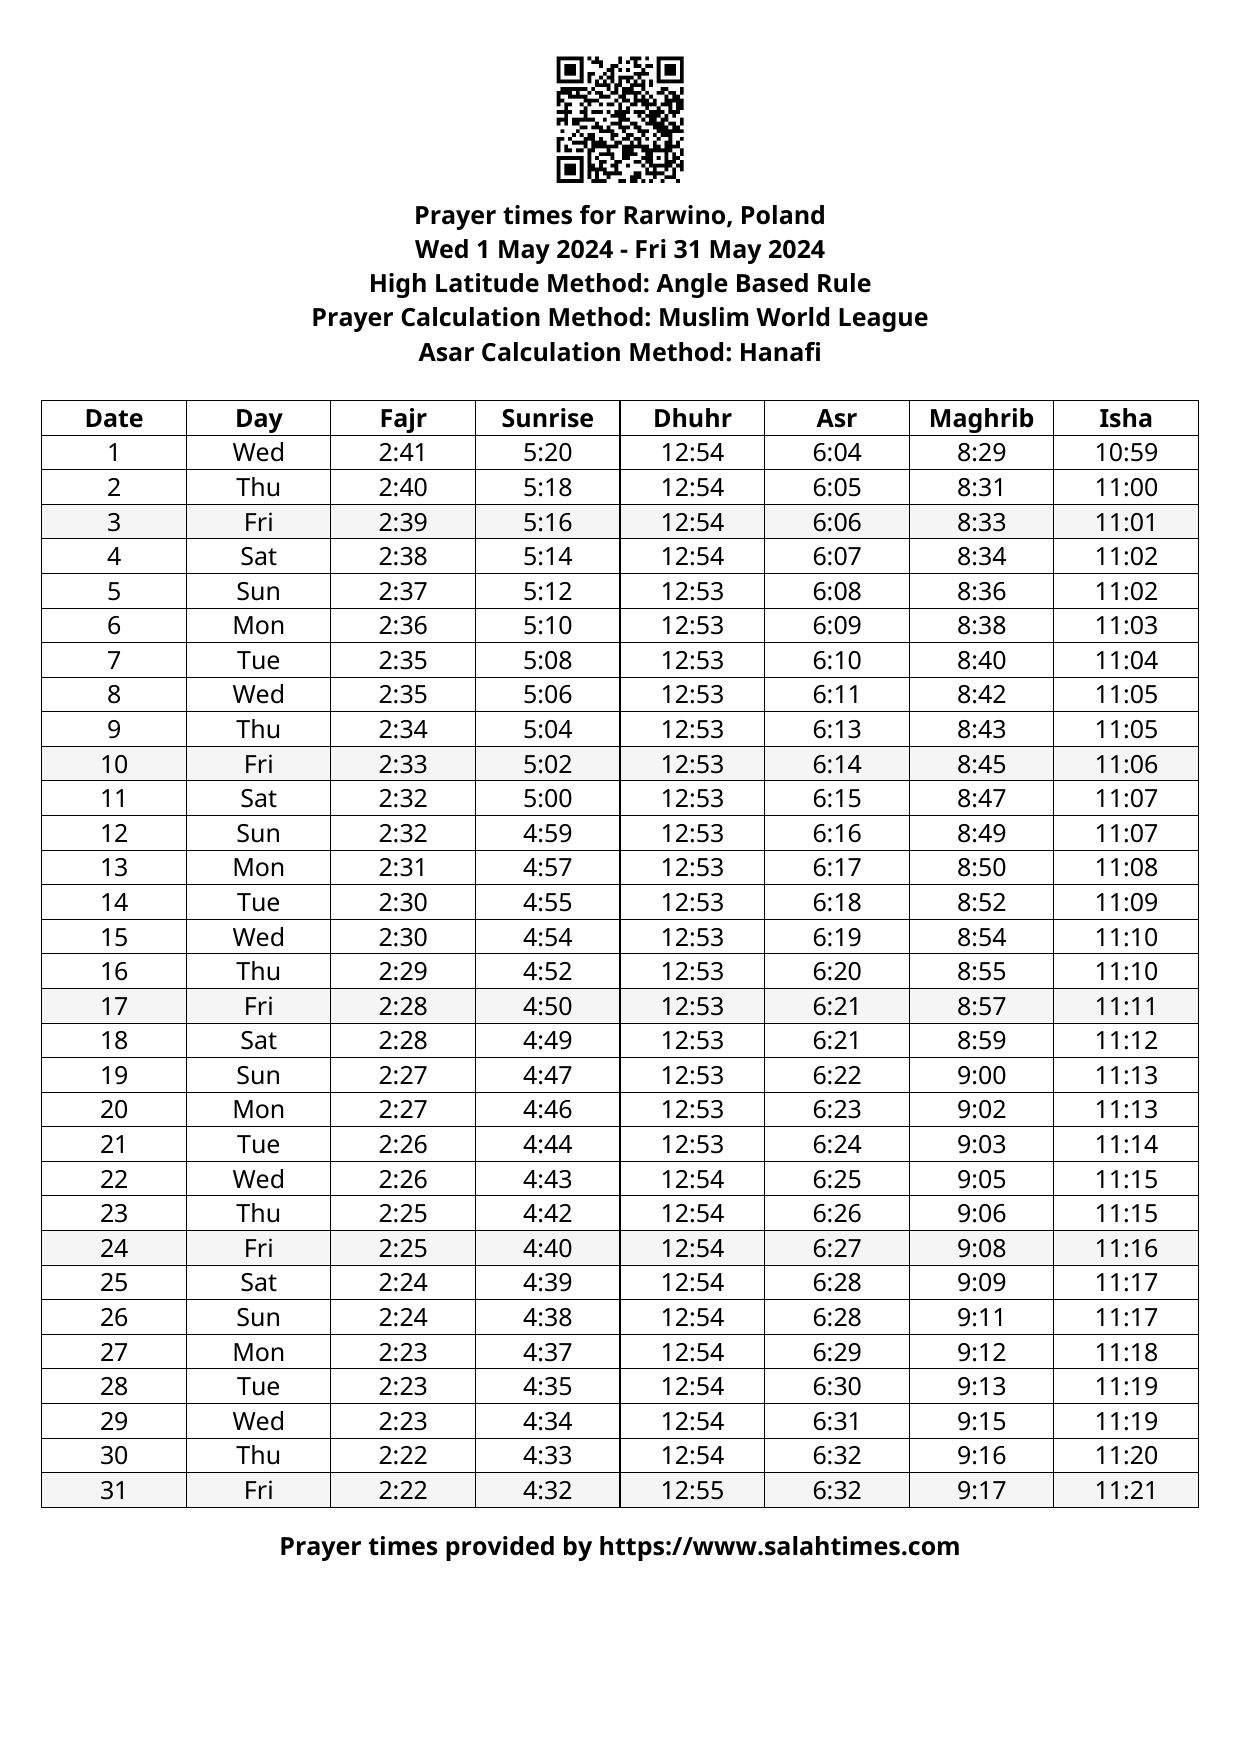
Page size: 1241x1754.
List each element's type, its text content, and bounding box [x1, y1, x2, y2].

table_cell 4:47 [476, 1058, 619, 1092]
table_cell 11:17 [1054, 1300, 1198, 1334]
table_cell 9:16 [910, 1439, 1053, 1472]
table_cell Thu [187, 470, 330, 504]
table_cell 4:43 [476, 1162, 619, 1195]
table_cell 12:53 [621, 989, 764, 1022]
table_cell 11:04 [1054, 643, 1198, 677]
table_cell 5 [42, 574, 186, 607]
table_cell 11:00 [1054, 470, 1198, 504]
table_cell 5:20 [476, 436, 619, 469]
table_cell 11:17 [1054, 1266, 1198, 1299]
table_cell 10:59 [1054, 436, 1198, 469]
table_cell 12 [42, 816, 186, 849]
table_cell 12:53 [621, 816, 764, 849]
table_cell Fri [187, 989, 330, 1022]
table_cell 6 [42, 609, 186, 642]
table_cell 6:20 [765, 954, 909, 988]
table_cell 6:13 [765, 712, 909, 746]
table_cell 26 [42, 1300, 186, 1334]
table_cell 8:36 [910, 574, 1053, 607]
table_cell 12:53 [621, 781, 764, 815]
table_cell 11:05 [1054, 712, 1198, 746]
table_cell 12:53 [621, 1093, 764, 1126]
table_cell 12:54 [621, 1369, 764, 1403]
table_cell 9:13 [910, 1369, 1053, 1403]
table_cell Fri [187, 1231, 330, 1264]
table_cell 2:28 [331, 1024, 475, 1057]
table_cell 9:09 [910, 1266, 1053, 1299]
table_cell 12:54 [621, 436, 764, 469]
table_cell 6:28 [765, 1266, 909, 1299]
table_cell 2:26 [331, 1127, 475, 1161]
table_cell 12:53 [621, 954, 764, 988]
table_cell 8:59 [910, 1024, 1053, 1057]
text High Latitude Method: Angle Based Rule [42, 266, 1198, 300]
table_cell Wed [187, 1162, 330, 1195]
table_cell 8:54 [910, 920, 1053, 953]
table_cell 12:54 [621, 1266, 764, 1299]
table_cell 11:19 [1054, 1404, 1198, 1437]
table_cell Sun [187, 574, 330, 607]
table_cell 2:39 [331, 505, 475, 538]
table_cell 12:54 [621, 1335, 764, 1368]
table_cell 11:07 [1054, 816, 1198, 849]
table_cell 11:15 [1054, 1196, 1198, 1230]
table_cell 2:32 [331, 781, 475, 815]
table_cell 8 [42, 678, 186, 711]
table_cell 2:23 [331, 1369, 475, 1403]
table_cell 6:21 [765, 989, 909, 1022]
table_cell 6:31 [765, 1404, 909, 1437]
table_header Asr [765, 401, 909, 434]
table_cell 11:21 [1054, 1473, 1198, 1507]
table_cell 2:38 [331, 539, 475, 573]
table_cell 27 [42, 1335, 186, 1368]
table_cell 9:08 [910, 1231, 1053, 1264]
table_cell Sat [187, 781, 330, 815]
table_cell 7 [42, 643, 186, 677]
table_cell 8:33 [910, 505, 1053, 538]
table_cell 2:29 [331, 954, 475, 988]
table_cell 4:35 [476, 1369, 619, 1403]
table_cell 6:19 [765, 920, 909, 953]
text Wed 1 May 2024 - Fri 31 May 2024 [42, 232, 1198, 266]
table_cell 5:16 [476, 505, 619, 538]
table_cell 11:13 [1054, 1058, 1198, 1092]
table_cell Sun [187, 1300, 330, 1334]
table_cell 2:33 [331, 747, 475, 780]
table_cell 4:49 [476, 1024, 619, 1057]
table_cell 11:10 [1054, 954, 1198, 988]
table_cell 8:42 [910, 678, 1053, 711]
table_cell 13 [42, 851, 186, 884]
table_cell 11:08 [1054, 851, 1198, 884]
table_cell 12:53 [621, 678, 764, 711]
table_cell 2:40 [331, 470, 475, 504]
table_cell 8:31 [910, 470, 1053, 504]
table_cell Thu [187, 1196, 330, 1230]
table_cell 12:53 [621, 920, 764, 953]
table_cell 29 [42, 1404, 186, 1437]
table_cell 8:55 [910, 954, 1053, 988]
table_cell 8:34 [910, 539, 1053, 573]
table_cell 3 [42, 505, 186, 538]
table_cell 4:55 [476, 885, 619, 919]
table_cell 6:14 [765, 747, 909, 780]
table_cell Thu [187, 954, 330, 988]
table_cell 9:11 [910, 1300, 1053, 1334]
table_cell 30 [42, 1439, 186, 1472]
table_cell 4:38 [476, 1300, 619, 1334]
table_cell 2:35 [331, 678, 475, 711]
table_cell 6:18 [765, 885, 909, 919]
table_cell 2:28 [331, 989, 475, 1022]
table_cell 4:39 [476, 1266, 619, 1299]
table_cell 12:53 [621, 1058, 764, 1092]
table_cell 6:10 [765, 643, 909, 677]
table_cell 12:53 [621, 574, 764, 607]
table_header Dhuhr [621, 401, 764, 434]
table_cell 4:44 [476, 1127, 619, 1161]
table_cell 9:05 [910, 1162, 1053, 1195]
table_cell 6:06 [765, 505, 909, 538]
table_cell 4:32 [476, 1473, 619, 1507]
table_cell 4:40 [476, 1231, 619, 1264]
picture [542, 41, 699, 198]
table_cell 12:53 [621, 1024, 764, 1057]
table_cell 6:25 [765, 1162, 909, 1195]
table_header Isha [1054, 401, 1198, 434]
table_cell 11:03 [1054, 609, 1198, 642]
table_cell 6:05 [765, 470, 909, 504]
table_cell 2:34 [331, 712, 475, 746]
table_cell 9 [42, 712, 186, 746]
table_cell 9:06 [910, 1196, 1053, 1230]
table_cell 6:07 [765, 539, 909, 573]
table_cell 2:27 [331, 1058, 475, 1092]
table_cell 16 [42, 954, 186, 988]
table_cell 9:03 [910, 1127, 1053, 1161]
table_cell 31 [42, 1473, 186, 1507]
table_cell 12:53 [621, 747, 764, 780]
table_cell Fri [187, 505, 330, 538]
table_cell 5:14 [476, 539, 619, 573]
table_cell 2:26 [331, 1162, 475, 1195]
table_cell 8:52 [910, 885, 1053, 919]
table_cell 2:24 [331, 1266, 475, 1299]
table_cell 5:02 [476, 747, 619, 780]
table_cell 6:09 [765, 609, 909, 642]
table_cell Fri [187, 747, 330, 780]
table_cell 2:30 [331, 885, 475, 919]
table_cell 14 [42, 885, 186, 919]
table_cell 6:32 [765, 1439, 909, 1472]
table_cell Mon [187, 851, 330, 884]
table_cell 4:37 [476, 1335, 619, 1368]
table_cell Wed [187, 920, 330, 953]
table_cell 15 [42, 920, 186, 953]
table_cell 6:11 [765, 678, 909, 711]
table_cell Sat [187, 1266, 330, 1299]
table_cell 6:29 [765, 1335, 909, 1368]
table_cell 2:27 [331, 1093, 475, 1126]
table_cell 2:25 [331, 1231, 475, 1264]
table_cell 18 [42, 1024, 186, 1057]
table_cell 11:01 [1054, 505, 1198, 538]
table_cell Tue [187, 1127, 330, 1161]
table_cell 4 [42, 539, 186, 573]
table_cell 8:50 [910, 851, 1053, 884]
table_cell 11:02 [1054, 539, 1198, 573]
table_cell 11 [42, 781, 186, 815]
table_cell 6:26 [765, 1196, 909, 1230]
table_cell 6:16 [765, 816, 909, 849]
table_cell 12:53 [621, 1127, 764, 1161]
table_cell 11:13 [1054, 1093, 1198, 1126]
table_cell 12:54 [621, 1231, 764, 1264]
table_cell 6:30 [765, 1369, 909, 1403]
table_cell 4:57 [476, 851, 619, 884]
text Prayer Calculation Method: Muslim World League [42, 300, 1198, 334]
table_cell Mon [187, 1093, 330, 1126]
table_header Fajr [331, 401, 475, 434]
table_cell 6:17 [765, 851, 909, 884]
table_cell 11:19 [1054, 1369, 1198, 1403]
table_cell 5:18 [476, 470, 619, 504]
table_cell 9:15 [910, 1404, 1053, 1437]
table_cell 5:00 [476, 781, 619, 815]
table_cell 12:55 [621, 1473, 764, 1507]
table_cell 6:04 [765, 436, 909, 469]
table_cell 2:37 [331, 574, 475, 607]
table_cell 4:33 [476, 1439, 619, 1472]
table_cell 11:10 [1054, 920, 1198, 953]
table_cell 2:23 [331, 1335, 475, 1368]
table_cell 11:02 [1054, 574, 1198, 607]
table_cell 17 [42, 989, 186, 1022]
table_cell 4:42 [476, 1196, 619, 1230]
table_cell Sun [187, 816, 330, 849]
table_cell Mon [187, 609, 330, 642]
table_cell Sat [187, 1024, 330, 1057]
table_cell 11:14 [1054, 1127, 1198, 1161]
table_cell 2:36 [331, 609, 475, 642]
table_cell 2:32 [331, 816, 475, 849]
table_cell 6:28 [765, 1300, 909, 1334]
table_cell 5:06 [476, 678, 619, 711]
table_cell 11:05 [1054, 678, 1198, 711]
text Prayer times for Rarwino, Poland [42, 198, 1198, 232]
table_cell 23 [42, 1196, 186, 1230]
table_header Maghrib [910, 401, 1053, 434]
table_cell 1 [42, 436, 186, 469]
table_cell Fri [187, 1473, 330, 1507]
table_cell 2:41 [331, 436, 475, 469]
table_cell 6:15 [765, 781, 909, 815]
table_cell 6:24 [765, 1127, 909, 1161]
table_cell 9:02 [910, 1093, 1053, 1126]
table_cell 4:52 [476, 954, 619, 988]
table_cell 28 [42, 1369, 186, 1403]
table_cell Tue [187, 885, 330, 919]
table_header Date [42, 401, 186, 434]
table_cell 2:31 [331, 851, 475, 884]
table_cell 4:46 [476, 1093, 619, 1126]
table_cell 6:23 [765, 1093, 909, 1126]
table_cell 12:53 [621, 851, 764, 884]
table_cell 19 [42, 1058, 186, 1092]
text Prayer times provided by https://www.salahtimes.com [42, 1528, 1198, 1563]
table_cell 5:10 [476, 609, 619, 642]
table_cell 9:17 [910, 1473, 1053, 1507]
table_cell 20 [42, 1093, 186, 1126]
table_cell 12:53 [621, 712, 764, 746]
table_cell 6:08 [765, 574, 909, 607]
table_cell 12:54 [621, 505, 764, 538]
table_cell 11:12 [1054, 1024, 1198, 1057]
table_cell 2:24 [331, 1300, 475, 1334]
text Asar Calculation Method: Hanafi [42, 334, 1198, 368]
table_cell 6:32 [765, 1473, 909, 1507]
table_cell 2:30 [331, 920, 475, 953]
table_cell 11:16 [1054, 1231, 1198, 1264]
table_cell 2 [42, 470, 186, 504]
table_cell 2:35 [331, 643, 475, 677]
table_cell Tue [187, 1369, 330, 1403]
table_cell 4:34 [476, 1404, 619, 1437]
table_cell 8:43 [910, 712, 1053, 746]
table_cell 9:12 [910, 1335, 1053, 1368]
table_cell 2:22 [331, 1473, 475, 1507]
table_cell 11:18 [1054, 1335, 1198, 1368]
table_cell Tue [187, 643, 330, 677]
table_cell 12:53 [621, 609, 764, 642]
table_cell 4:50 [476, 989, 619, 1022]
table_cell 8:49 [910, 816, 1053, 849]
table_cell 12:54 [621, 1404, 764, 1437]
table_header Sunrise [476, 401, 619, 434]
table_cell 25 [42, 1266, 186, 1299]
table_cell 11:06 [1054, 747, 1198, 780]
table_cell 4:54 [476, 920, 619, 953]
table_cell 11:15 [1054, 1162, 1198, 1195]
table_cell Wed [187, 1404, 330, 1437]
table_cell 2:25 [331, 1196, 475, 1230]
table_cell 12:54 [621, 1300, 764, 1334]
table_cell Thu [187, 712, 330, 746]
table_cell 2:22 [331, 1439, 475, 1472]
table_cell 11:07 [1054, 781, 1198, 815]
table_cell 11:09 [1054, 885, 1198, 919]
table_cell 11:20 [1054, 1439, 1198, 1472]
table_cell Wed [187, 436, 330, 469]
table_cell 8:40 [910, 643, 1053, 677]
table_cell Thu [187, 1439, 330, 1472]
table_cell 8:47 [910, 781, 1053, 815]
table_cell 4:59 [476, 816, 619, 849]
table_cell 12:53 [621, 885, 764, 919]
table_cell Wed [187, 678, 330, 711]
table_cell 12:54 [621, 470, 764, 504]
table_cell 8:29 [910, 436, 1053, 469]
table_cell 12:54 [621, 1196, 764, 1230]
table_cell 24 [42, 1231, 186, 1264]
table_cell 22 [42, 1162, 186, 1195]
table_cell 5:12 [476, 574, 619, 607]
table_cell 21 [42, 1127, 186, 1161]
table_cell 6:27 [765, 1231, 909, 1264]
table_cell Mon [187, 1335, 330, 1368]
table_cell 6:22 [765, 1058, 909, 1092]
table_cell 12:54 [621, 1439, 764, 1472]
table_header Day [187, 401, 330, 434]
table_cell 8:38 [910, 609, 1053, 642]
table_cell 2:23 [331, 1404, 475, 1437]
table_cell 6:21 [765, 1024, 909, 1057]
table_cell 9:00 [910, 1058, 1053, 1092]
table_cell 5:08 [476, 643, 619, 677]
table_cell 12:54 [621, 1162, 764, 1195]
table_cell 10 [42, 747, 186, 780]
table_cell Sun [187, 1058, 330, 1092]
table_cell 12:53 [621, 643, 764, 677]
table_cell 8:57 [910, 989, 1053, 1022]
table_cell 11:11 [1054, 989, 1198, 1022]
table_cell 5:04 [476, 712, 619, 746]
table_cell 12:54 [621, 539, 764, 573]
table_cell Sat [187, 539, 330, 573]
table_cell 8:45 [910, 747, 1053, 780]
